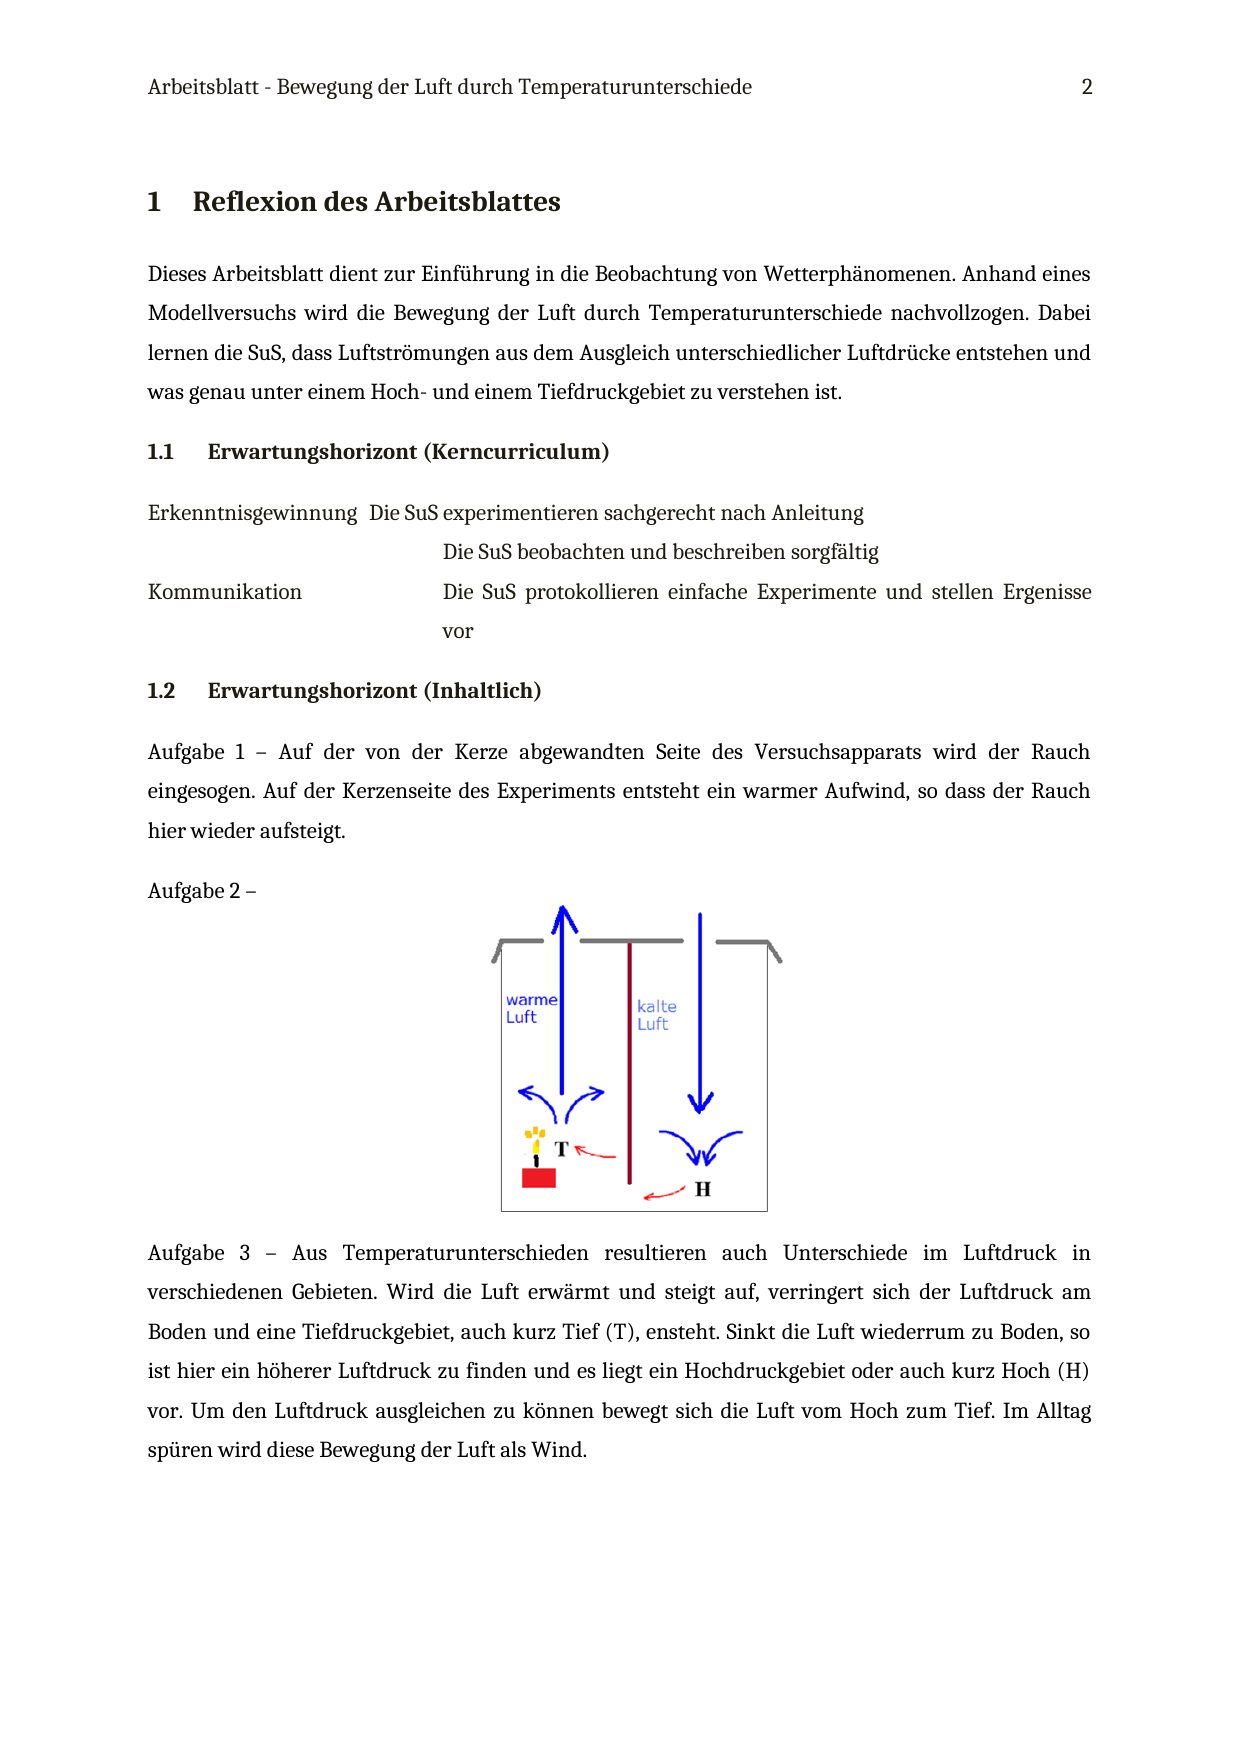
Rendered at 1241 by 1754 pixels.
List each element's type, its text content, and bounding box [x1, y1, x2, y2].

picture [481, 888, 794, 1222]
text Erkenntnisgewinnung Die SuS experimentieren sachgerecht nach Anleitung [148, 499, 1093, 526]
text Die SuS beobachten und beschreiben sorgfältig [148, 539, 1093, 565]
text Aufgabe 1 – Auf der von der Kerze abgewandten Seite des Versuchsapparats wird der Rauch eingesogen. Auf der Kerzenseite des Experiments entsteht ein warmer Aufwind, so dass der Rauch hier wieder aufsteigt. [148, 738, 1093, 844]
text Dieses Arbeitsblatt dient zur Einführung in die Beobachtung von Wetterphänomenen. Anhand eines Modellversuchs wird die Bewegung der Luft durch Temperaturunterschiede nachvollzogen. Dabei lernen die SuS, dass Luftströmungen aus dem Ausgleich unterschiedlicher Luftdrücke entstehen und was genau unter einem Hoch- und einem Tiefdruckgebiet zu verstehen ist. [148, 260, 1093, 405]
subtitle Reflexion des Arbeitsblattes [148, 185, 1093, 219]
text Kommunikation Die SuS protokollieren einfache Experimente und stellen Ergenisse vor [148, 578, 1093, 644]
text Aufgabe 3 – Aus Temperaturunterschieden resultieren auch Unterschiede im Luftdruck in verschiedenen Gebieten. Wird die Luft erwärmt und steigt auf, verringert sich der Luftdruck am Boden und eine Tiefdruckgebiet, auch kurz Tief (T), ensteht. Sinkt die Luft wiederrum zu Boden, so ist hier ein höherer Luftdruck zu finden und es liegt ein Hochdruckgebiet oder auch kurz Hoch (H) vor. Um den Luftdruck ausgleichen zu können bewegt sich die Luft vom Hoch zum Tief. Im Alltag spüren wird diese Bewegung der Luft als Wind. [148, 1240, 1093, 1463]
text Aufgabe 2 – [148, 878, 1093, 904]
subtitle Erwartungshorizont (Kerncurriculum) [148, 439, 1093, 466]
subtitle Erwartungshorizont (Inhaltlich) [148, 678, 1093, 704]
